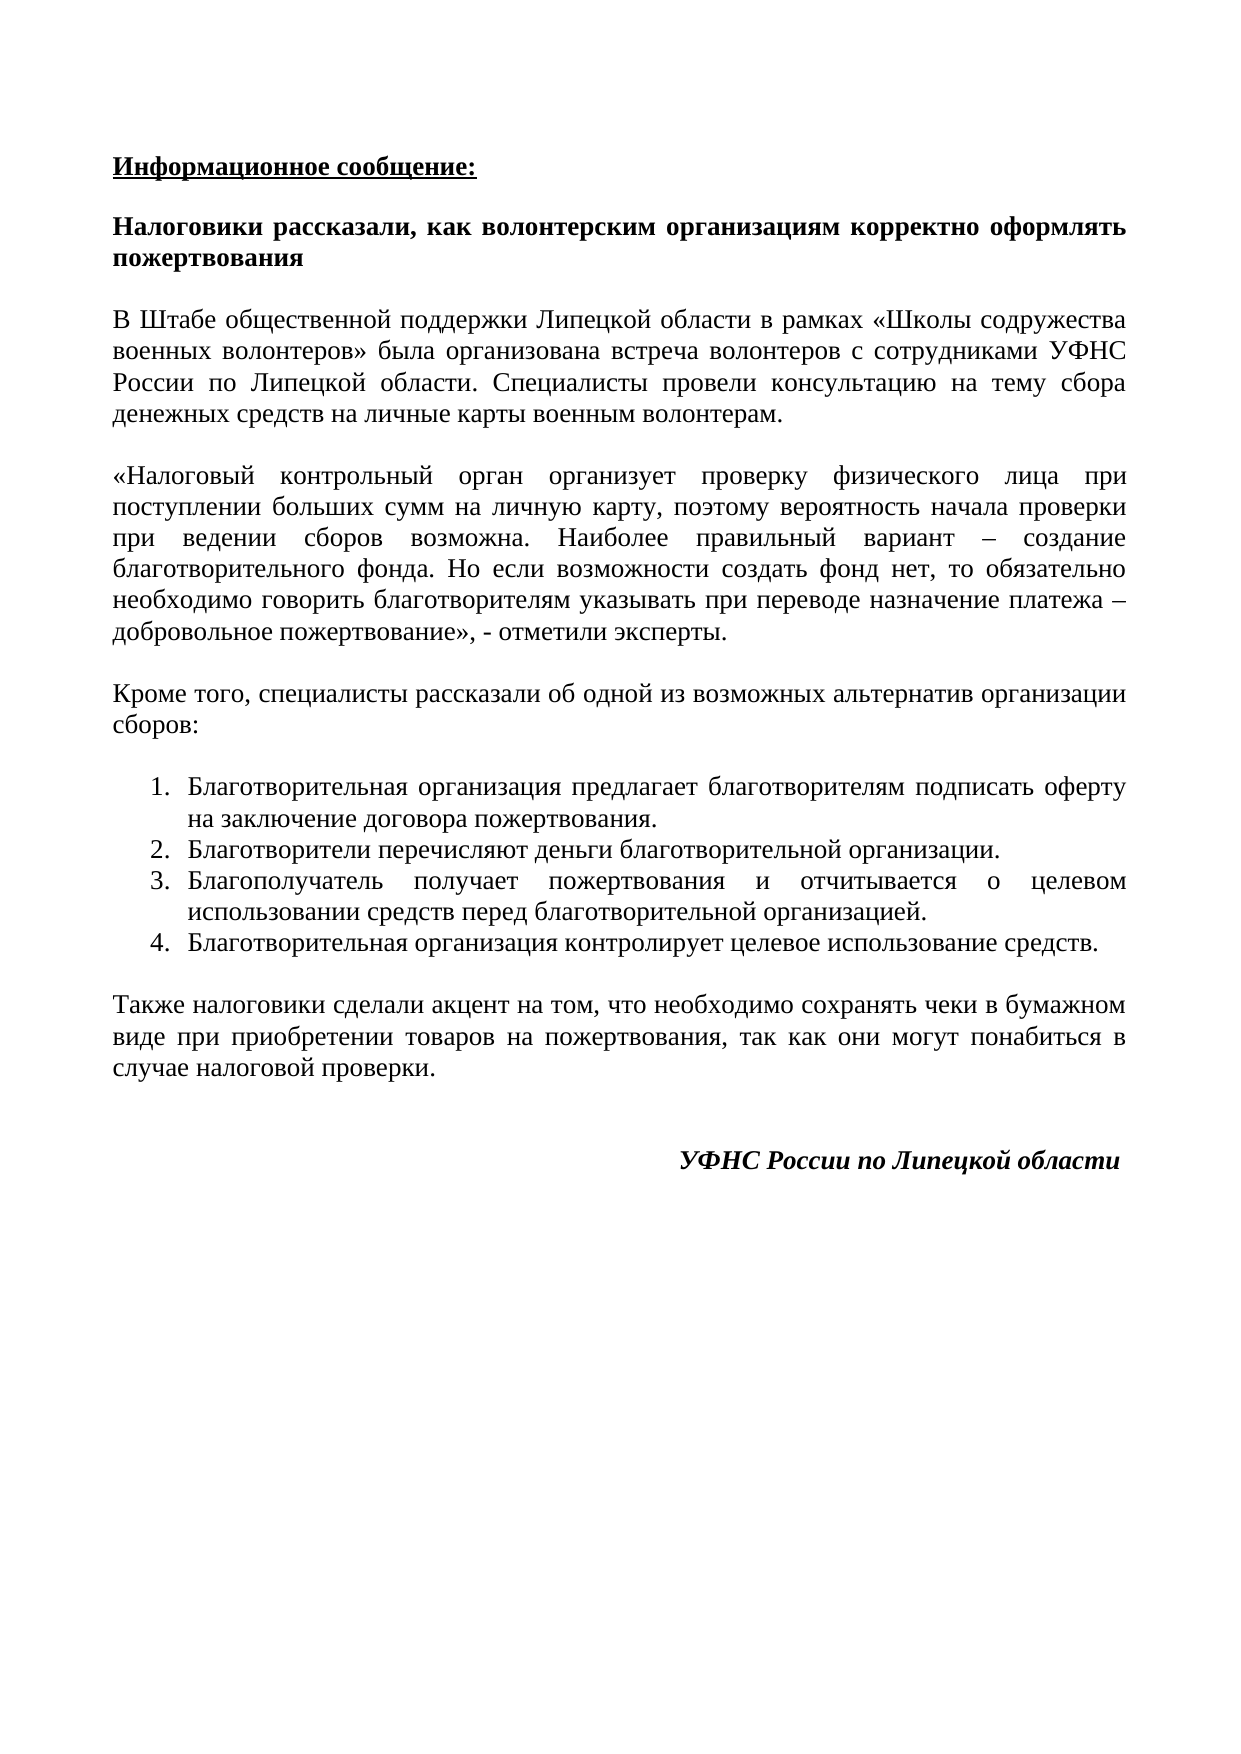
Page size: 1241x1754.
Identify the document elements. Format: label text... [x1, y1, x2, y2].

text Также налоговики сделали акцент на том, что необходимо сохранять чеки в бумажном виде при приобретении товаров на пожертвования, так как они могут понабиться в случае налоговой проверки. [112, 988, 1128, 1082]
list Благотворительная организация предлагает благотворителям подписать оферту на заключение договора пожертвования. [150, 771, 1128, 833]
list Благотворительная организация контролирует целевое использование средств. [150, 926, 1128, 957]
text Информационное сообщение: [112, 150, 1128, 181]
list Благотворители перечисляют деньги благотворительной организации. [150, 833, 1128, 864]
list Благополучатель получает пожертвования и отчитывается о целевом использовании средств перед благотворительной организацией. [150, 864, 1128, 926]
text Кроме того, специалисты рассказали об одной из возможных альтернатив организации сборов: [112, 677, 1128, 739]
text «Налоговый контрольный орган организует проверку физического лица при поступлении больших сумм на личную карту, поэтому вероятность начала проверки при ведении сборов возможна. Наиболее правильный вариант – создание благотворительного фонда. Но если возможности создать фонд нет, то обязательно необходимо говорить благотворителям указывать при переводе назначение платежа – добровольное пожертвование», - отметили эксперты. [112, 459, 1128, 646]
text Налоговики рассказали, как волонтерским организациям корректно оформлять пожертвования [112, 210, 1128, 272]
text В Штабе общественной поддержки Липецкой области в рамках «Школы содружества военных волонтеров» была организована встреча волонтеров с сотрудниками УФНС России по Липецкой области. Специалисты провели консультацию на тему сбора денежных средств на личные карты военным волонтерам. [112, 303, 1128, 428]
text УФНС России по Липецкой области [112, 1144, 1128, 1175]
